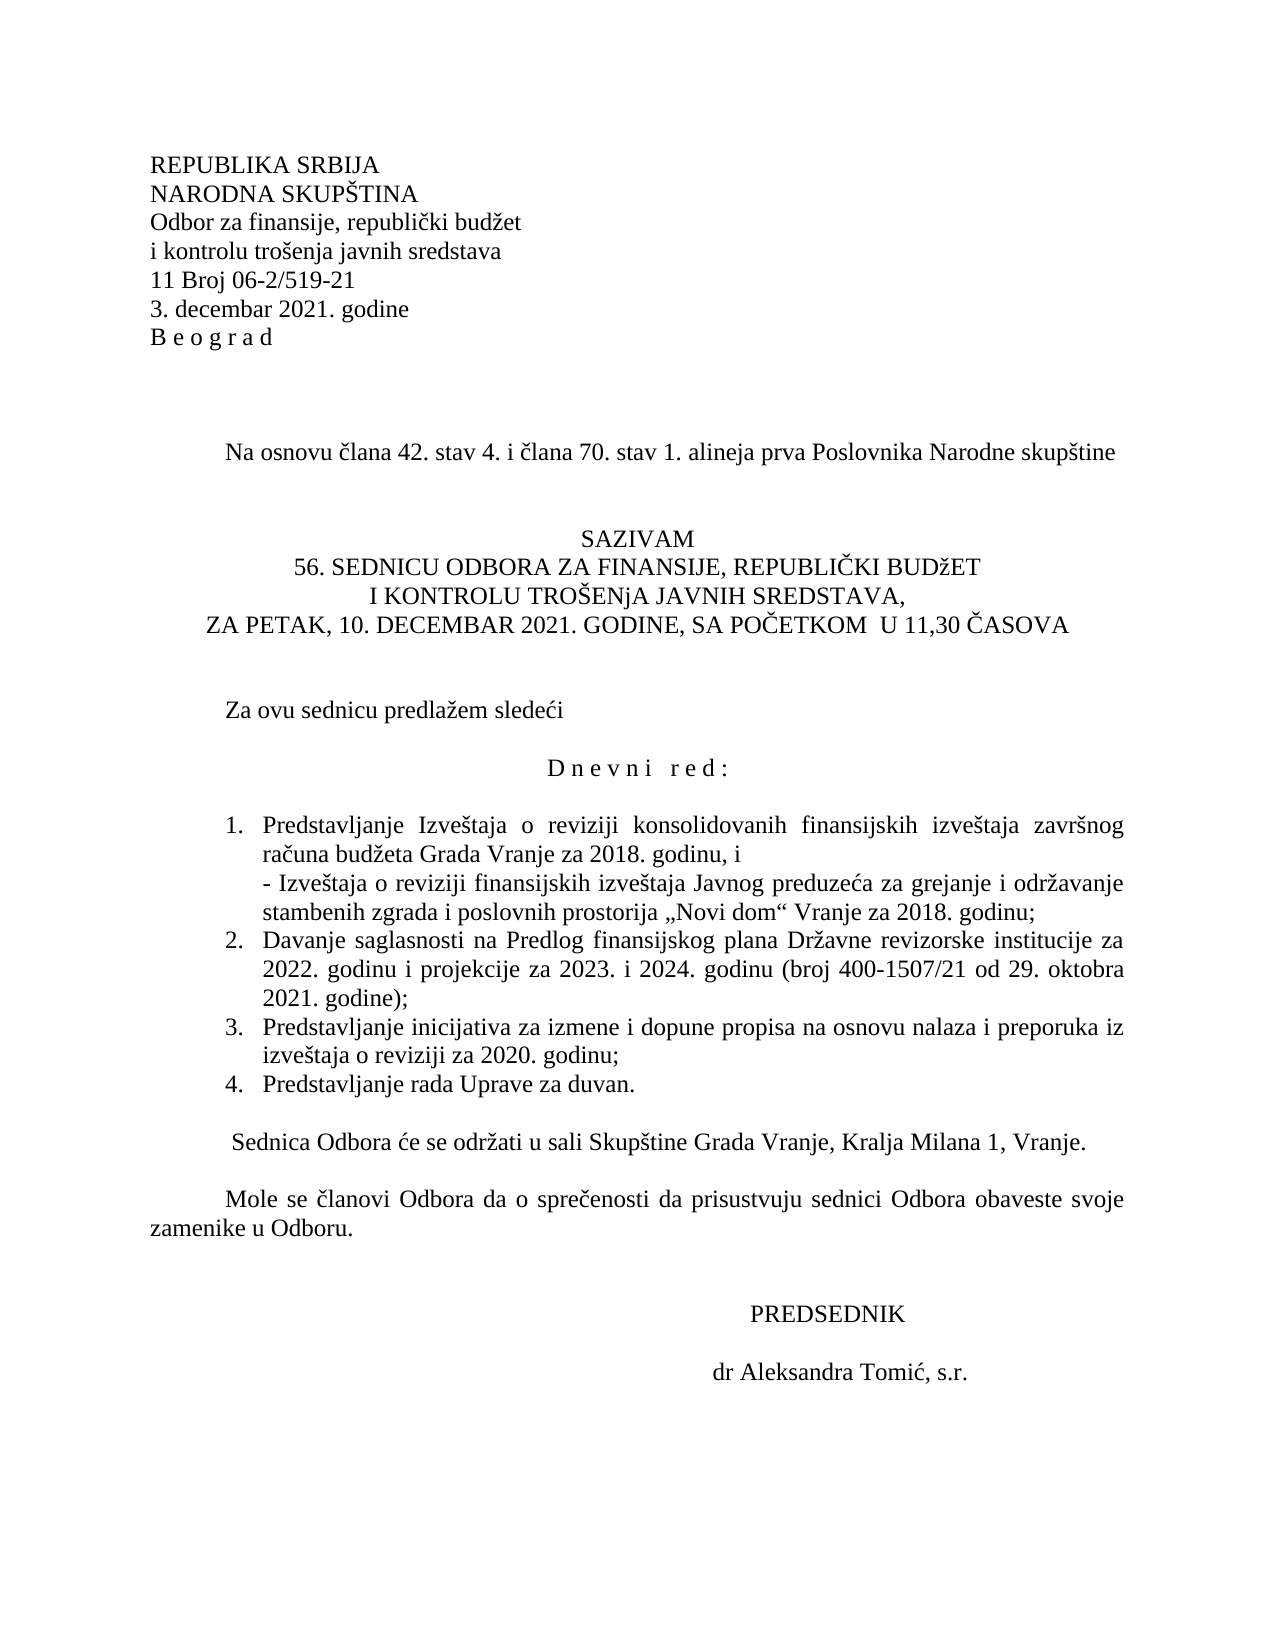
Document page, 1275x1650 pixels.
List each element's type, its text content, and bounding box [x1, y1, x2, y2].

text D n e v n i r e d : [150, 753, 1125, 782]
text - Izveštaja o reviziji finansijskih izveštaja Javnog preduzeća za grejanje i održavanje stambenih zgrada i poslovnih prostorija „Novi dom“ Vranje za 2018. godinu; [262, 868, 1125, 926]
text i kontrolu trošenja javnih sredstava [150, 236, 1125, 265]
list Predstavljanje Izveštaja o reviziji konsolidovanih finansijskih izveštaja završnog računa budžeta Grada Vranje za 2018. godinu, i [225, 811, 1125, 868]
text REPUBLIKA SRBIJA [150, 150, 1125, 179]
text Odbor za finansije, republički budžet [150, 207, 1125, 236]
text 11 Broj 06-2/519-21 [150, 265, 1125, 294]
text Sednica Odbora će se održati u sali Skupštine Grada Vranje, Kralja Milana 1, Vranje. [150, 1127, 1125, 1156]
text SAZIVAM [150, 524, 1125, 552]
text Mole se članovi Odbora da o sprečenosti da prisustvuju sednici Odbora obaveste svoje zamenike u Odboru. [150, 1184, 1125, 1242]
text Na osnovu člana 42. stav 4. i člana 70. stav 1. alineja prva Poslovnika Narodne skupštine [150, 437, 1125, 466]
text ZA PETAK, 10. DECEMBAR 2021. GODINE, SA POČETKOM U 11,30 ČASOVA [150, 610, 1125, 639]
text 3. decembar 2021. godine [150, 294, 1125, 322]
text dr Aleksandra Tomić, s.r. [150, 1357, 1125, 1386]
list Predstavljanje inicijativa za izmene i dopune propisa na osnovu nalaza i preporuka iz izveštaja o reviziji za 2020. godinu; [225, 1012, 1125, 1069]
list Davanje saglasnosti na Predlog finansijskog plana Državne revizorske institucije za 2022. godinu i projekcije za 2023. i 2024. godinu (broj 400-1507/21 od 29. oktobra 2021. godine); [225, 926, 1125, 1012]
text B e o g r a d [150, 322, 1125, 351]
text PREDSEDNIK [225, 1299, 1125, 1328]
text NARODNA SKUPŠTINA [150, 179, 1125, 207]
text Za ovu sednicu predlažem sledeći [150, 696, 1125, 724]
text I KONTROLU TROŠENjA JAVNIH SREDSTAVA, [150, 581, 1125, 610]
list Predstavljanje rada Uprave za duvan. [225, 1069, 1125, 1098]
text 56. SEDNICU ODBORA ZA FINANSIJE, REPUBLIČKI BUDžET [150, 552, 1125, 581]
